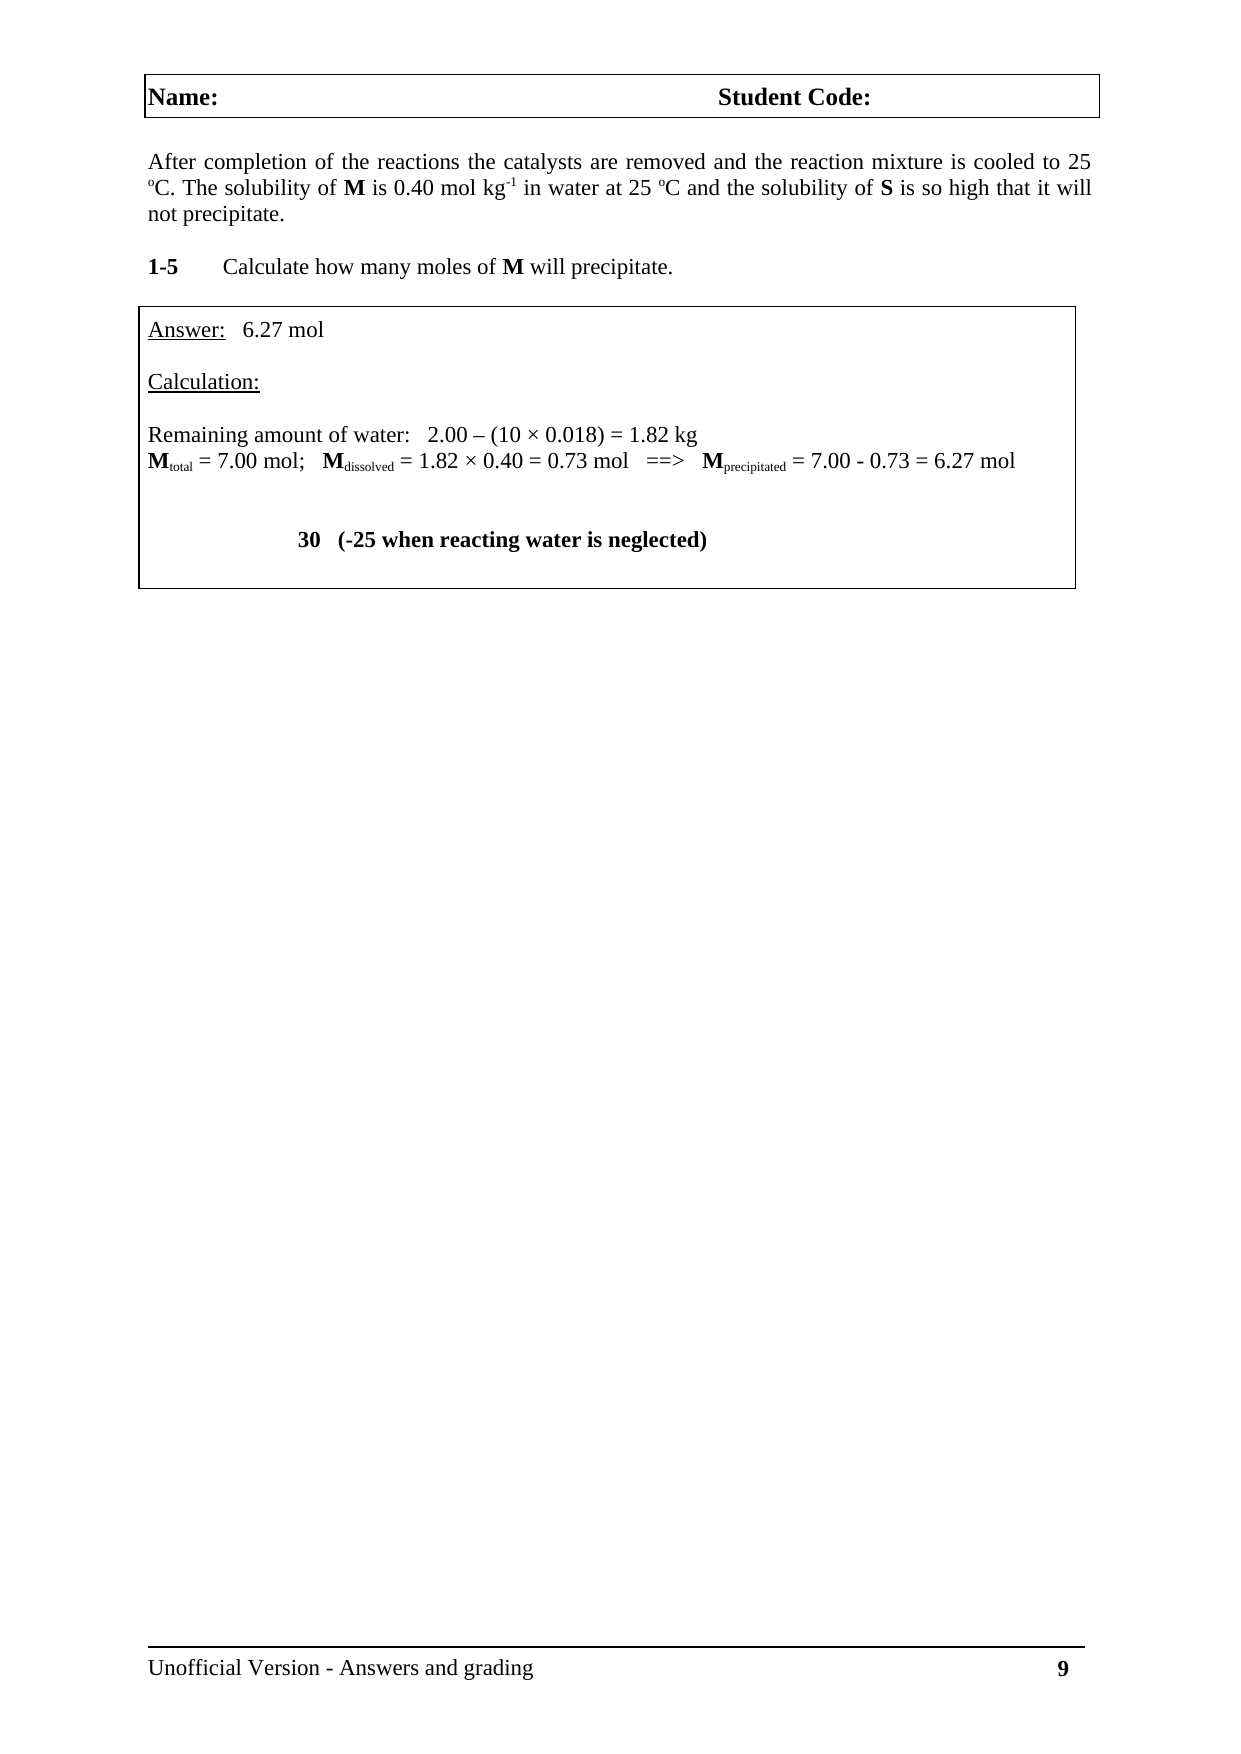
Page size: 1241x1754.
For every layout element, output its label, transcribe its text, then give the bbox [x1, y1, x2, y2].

text Answer: 6.27 mol [140, 307, 1075, 342]
text Calculation: [140, 358, 1075, 395]
text 1-5 Calculate how many moles of M will precipitate. [148, 253, 1092, 279]
text 30 (-25 when reacting water is neglected) [140, 517, 1075, 553]
text Mtotal = 7.00 mol; Mdissolved = 1.82 × 0.40 = 0.73 mol ==> Mprecipitated = 7.00 - 0.73 = 6.27 mol [140, 438, 1075, 474]
text After completion of the reactions the catalysts are removed and the reaction mixture is cooled to 25 oC. The solubility of M is 0.40 mol kg-1 in water at 25 oC and the solubility of S is so high that it will not precipitate. [148, 148, 1092, 227]
text Remaining amount of water: 2.00 – (10 × 0.018) = 1.82 kg [140, 411, 1075, 438]
